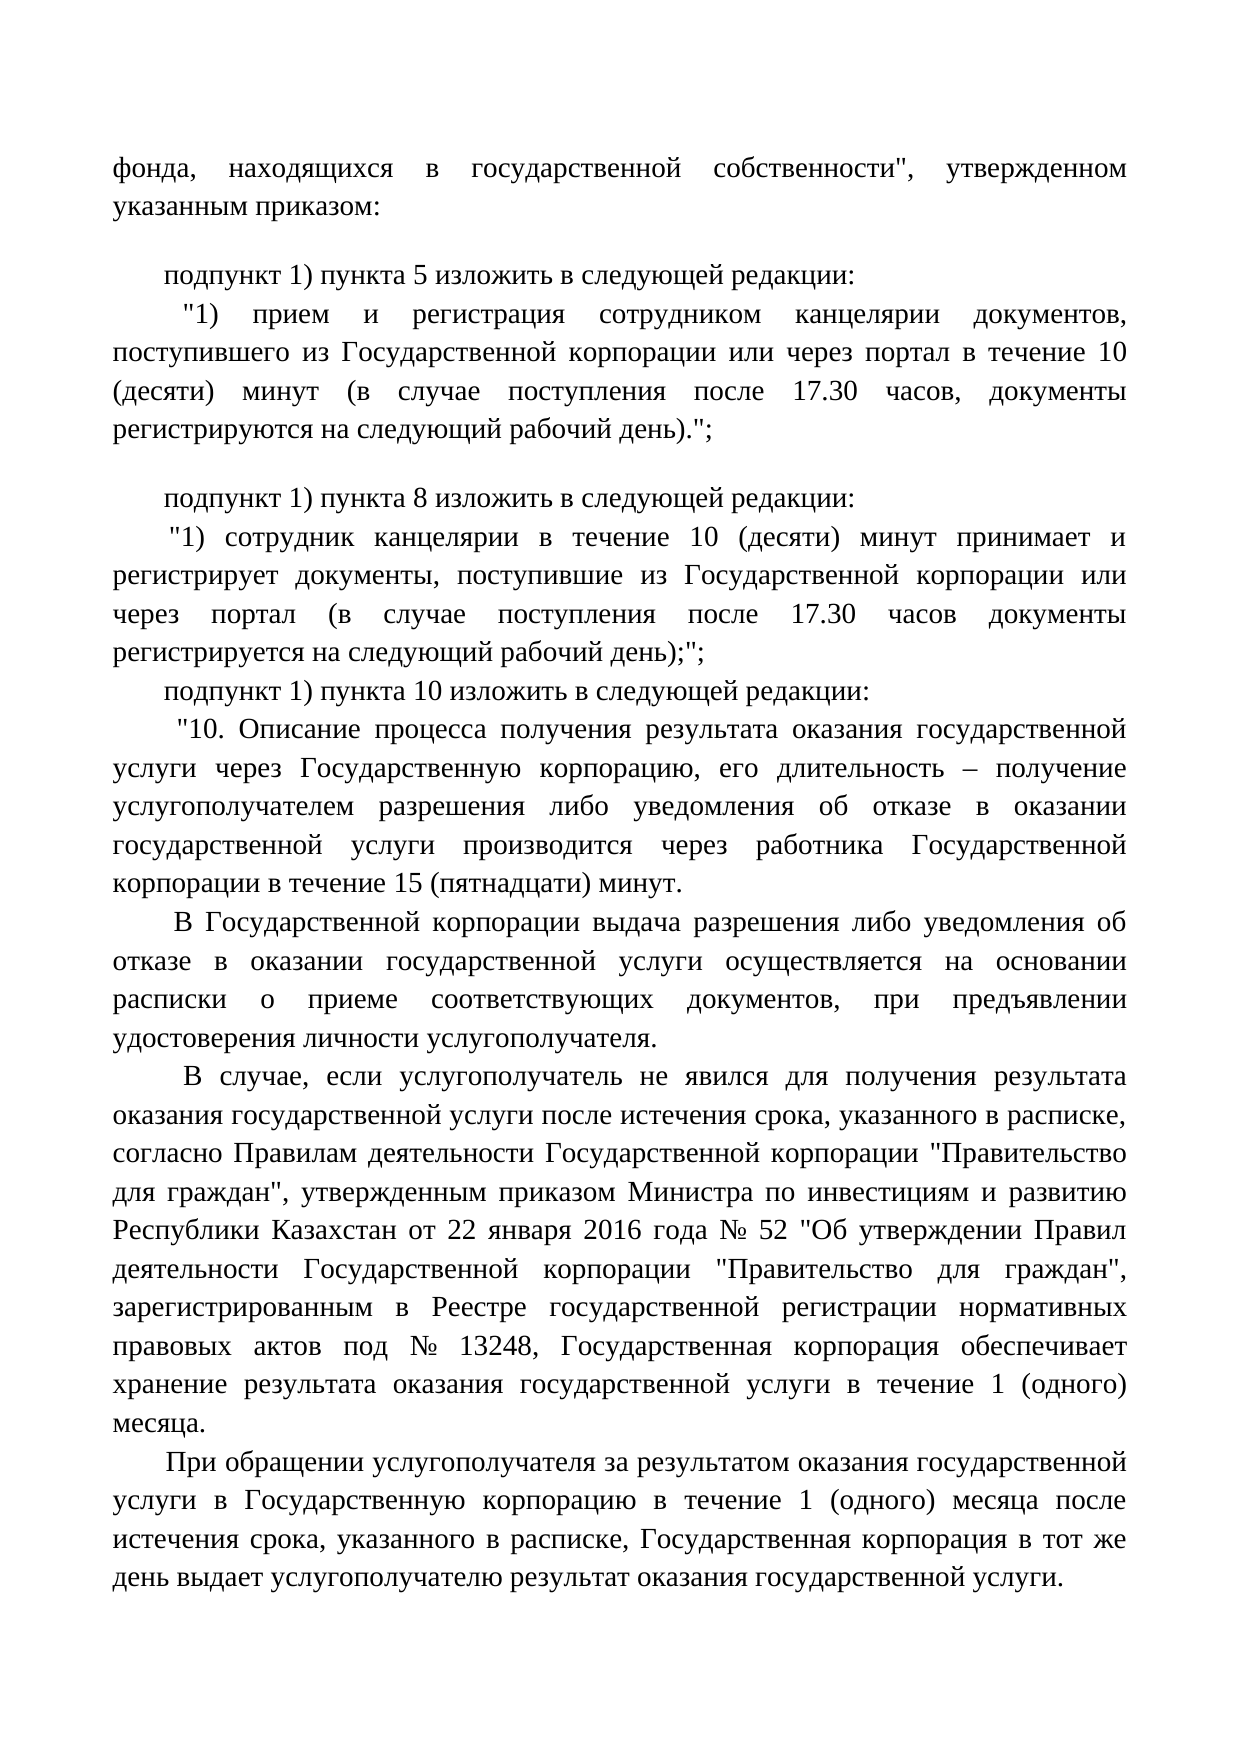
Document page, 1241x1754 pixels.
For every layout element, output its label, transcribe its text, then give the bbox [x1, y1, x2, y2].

text "1) прием и регистрация сотрудником канцелярии документов, поступившего из Государственной корпорации или через портал в течение 10 (десяти) минут (в случае поступления после 17.30 часов, документы регистрируются на следующий рабочий день)."; [112, 296, 1128, 445]
text В случае, если услугополучатель не явился для получения результата оказания государственной услуги после истечения срока, указанного в расписке, согласно Правилам деятельности Государственной корпорации "Правительство для граждан", утвержденным приказом Министра по инвестициям и развитию Республики Казахстан от 22 января 2016 года № 52 "Об утверждении Правил деятельности Государственной корпорации "Правительство для граждан", зарегистрированным в Реестре государственной регистрации нормативных правовых актов под № 13248, Государственная корпорация обеспечивает хранение результата оказания государственной услуги в течение 1 (одного) месяца. [112, 1058, 1128, 1439]
text В Государственной корпорации выдача разрешения либо уведомления об отказе в оказании государственной услуги осуществляется на основании расписки о приеме соответствующих документов, при предъявлении удостоверения личности услугополучателя. [112, 904, 1128, 1053]
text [112, 150, 1128, 222]
text подпункт 1) пункта 10 изложить в следующей редакции: [112, 673, 1128, 706]
text подпункт 1) пункта 8 изложить в следующей редакции: [112, 480, 1128, 514]
text При обращении услугополучателя за результатом оказания государственной услуги в Государственную корпорацию в течение 1 (одного) месяца после истечения срока, указанного в расписке, Государственная корпорация в тот же день выдает услугополучателю результат оказания государственной услуги. [112, 1444, 1128, 1593]
text подпункт 1) пункта 5 изложить в следующей редакции: [112, 257, 1128, 291]
text "10. Описание процесса получения результата оказания государственной услуги через Государственную корпорацию, его длительность – получение услугополучателем разрешения либо уведомления об отказе в оказании государственной услуги производится через работника Государственной корпорации в течение 15 (пятнадцати) минут. [112, 711, 1128, 899]
text "1) сотрудник канцелярии в течение 10 (десяти) минут принимает и регистрирует документы, поступившие из Государственной корпорации или через портал (в случае поступления после 17.30 часов документы регистрируется на следующий рабочий день);"; [112, 519, 1128, 668]
